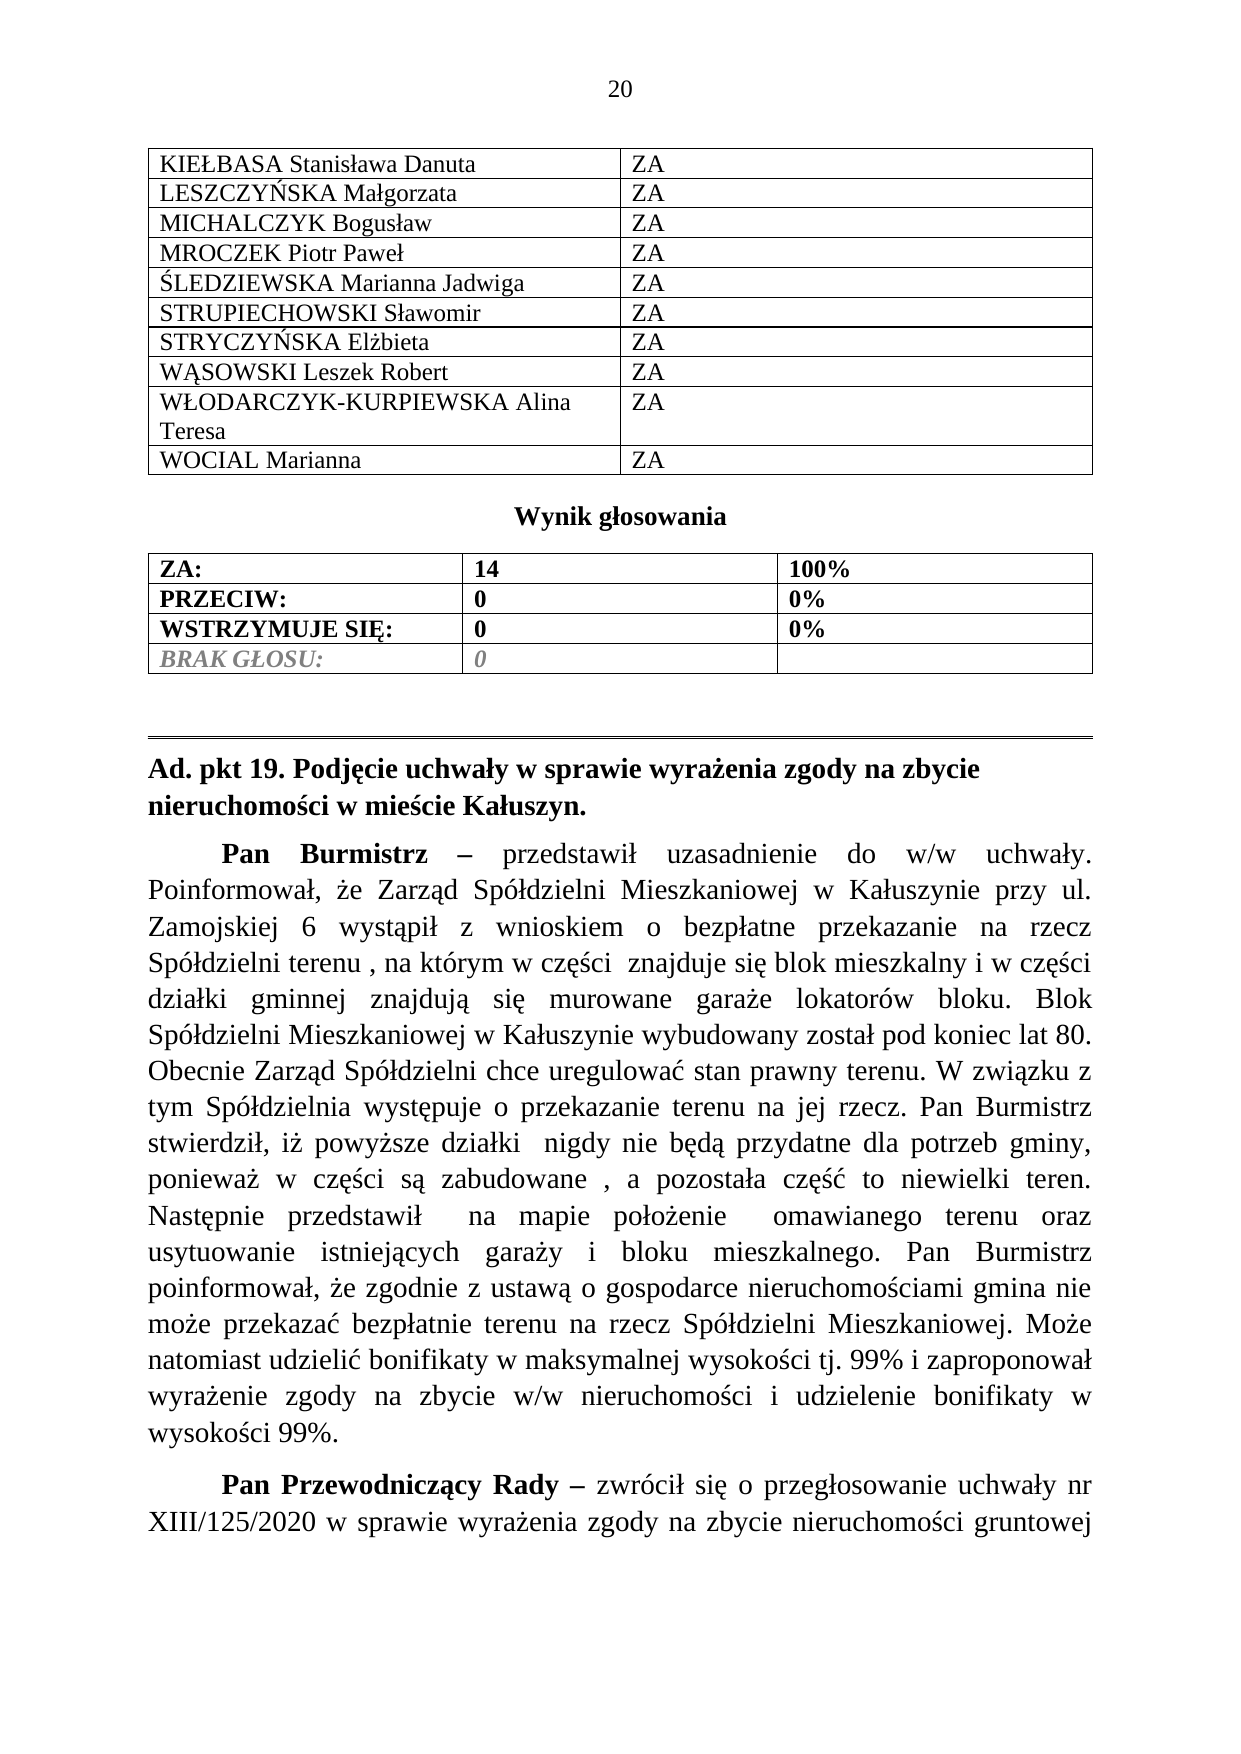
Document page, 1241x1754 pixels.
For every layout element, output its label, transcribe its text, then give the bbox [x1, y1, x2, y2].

table_cell WSTRZYMUJE SIĘ: [149, 614, 462, 643]
table_cell WĄSOWSKI Leszek Robert [149, 357, 620, 386]
table_cell ZA [621, 268, 1092, 297]
table_cell ZA [621, 446, 1092, 474]
table_cell STRUPIECHOWSKI Sławomir [149, 298, 620, 326]
table_cell ZA [621, 298, 1092, 326]
table_header ZA: [149, 554, 462, 583]
table_cell WŁODARCZYK-KURPIEWSKA Alina Teresa [149, 387, 620, 444]
table_cell ZA [621, 328, 1092, 356]
table_cell 0 [463, 614, 777, 643]
table_cell WOCIAL Marianna [149, 446, 620, 474]
table_cell MICHALCZYK Bogusław [149, 208, 620, 237]
table_cell ZA [621, 387, 1092, 444]
table_cell ZA [621, 208, 1092, 237]
table_cell STRYCZYŃSKA Elżbieta [149, 328, 620, 356]
table_cell [778, 644, 1092, 672]
table_cell LESZCZYŃSKA Małgorzata [149, 179, 620, 207]
table_cell PRZECIW: [149, 584, 462, 613]
table_cell ZA [621, 357, 1092, 386]
text Pan Burmistrz – przedstawił uzasadnienie do w/w uchwały. Poinformował, że Zarząd Spółdzielni Mieszkaniowej w Kałuszynie przy ul. Zamojskiej 6 wystąpił z wnioskiem o bezpłatne przekazanie na rzecz Spółdzielni terenu , na którym w części znajduje się blok mieszkalny i w części działki gminnej znajdują się murowane garaże lokatorów bloku. Blok Spółdzielni Mieszkaniowej w Kałuszynie wybudowany został pod koniec lat 80. Obecnie Zarząd Spółdzielni chce uregulować stan prawny terenu. W związku z tym Spółdzielnia występuje o przekazanie terenu na jej rzecz. Pan Burmistrz stwierdził, iż powyższe działki nigdy nie będą przydatne dla potrzeb gminy, ponieważ w części są zabudowane , a pozostała część to niewielki teren. Następnie przedstawił na mapie położenie omawianego terenu oraz usytuowanie istniejących garaży i bloku mieszkalnego. Pan Burmistrz poinformował, że zgodnie z ustawą o gospodarce nieruchomościami gmina nie może przekazać bezpłatnie terenu na rzecz Spółdzielni Mieszkaniowej. Może natomiast udzielić bonifikaty w maksymalnej wysokości tj. 99% i zaproponował wyrażenie zgody na zbycie w/w nieruchomości i udzielenie bonifikaty w wysokości 99%. [148, 836, 1093, 1448]
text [148, 1467, 1093, 1537]
subtitle Wynik głosowania [148, 500, 1093, 531]
table_cell 0 [463, 644, 777, 672]
table_header 100% [778, 554, 1092, 583]
table_header 14 [463, 554, 777, 583]
table_cell KIEŁBASA Stanisława Danuta [149, 149, 620, 177]
table_cell 0% [778, 584, 1092, 613]
table_cell ZA [621, 238, 1092, 267]
table_cell 0 [463, 584, 777, 613]
table_cell BRAK GŁOSU: [149, 644, 462, 672]
table_cell 0% [778, 614, 1092, 643]
table_cell MROCZEK Piotr Paweł [149, 238, 620, 267]
table_cell ŚLEDZIEWSKA Marianna Jadwiga [149, 268, 620, 297]
table_cell ZA [621, 179, 1092, 207]
subtitle Ad. pkt 19. Podjęcie uchwały w sprawie wyrażenia zgody na zbycie nieruchomości w mieście Kałuszyn. [148, 739, 1093, 821]
table_cell ZA [621, 149, 1092, 177]
